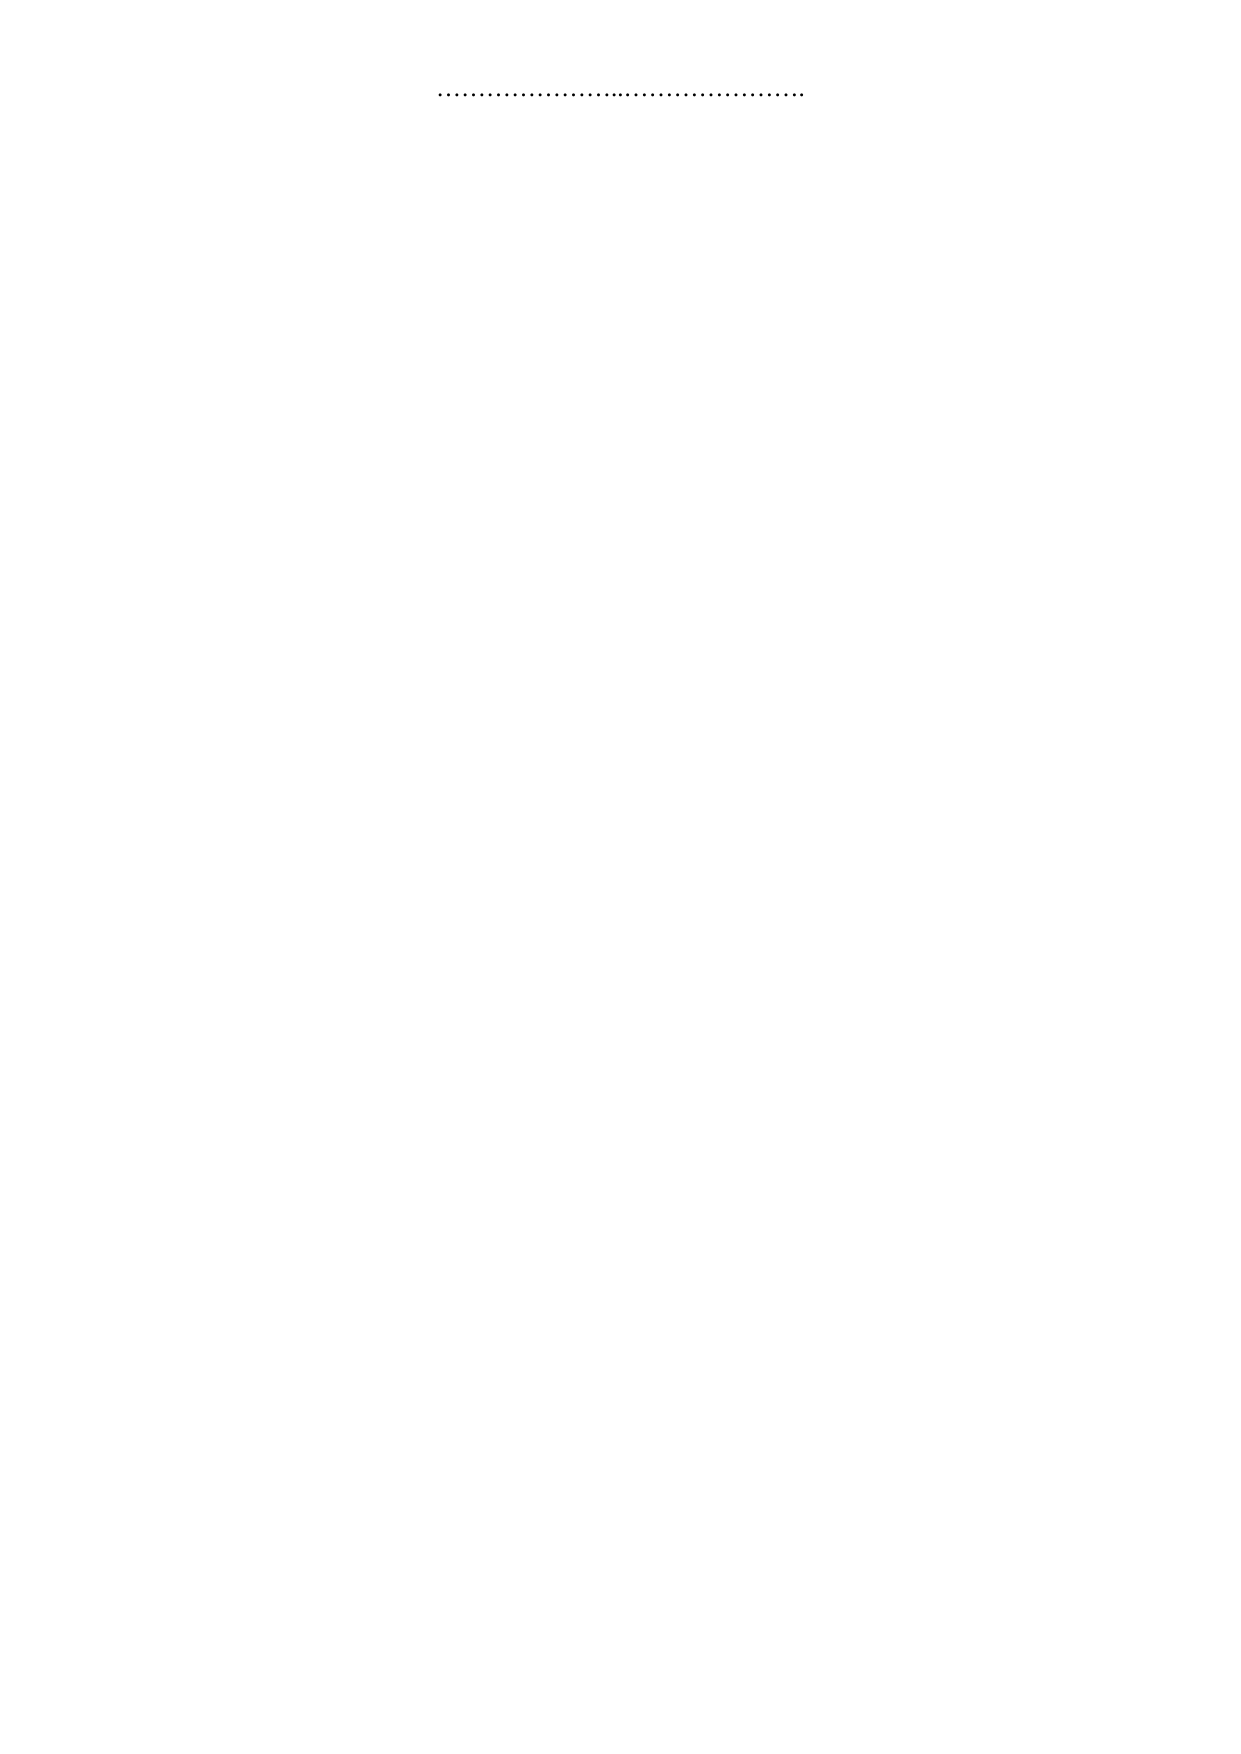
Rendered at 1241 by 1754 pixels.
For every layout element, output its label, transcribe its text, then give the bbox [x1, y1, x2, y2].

text …………………..…………………. [148, 73, 1093, 102]
